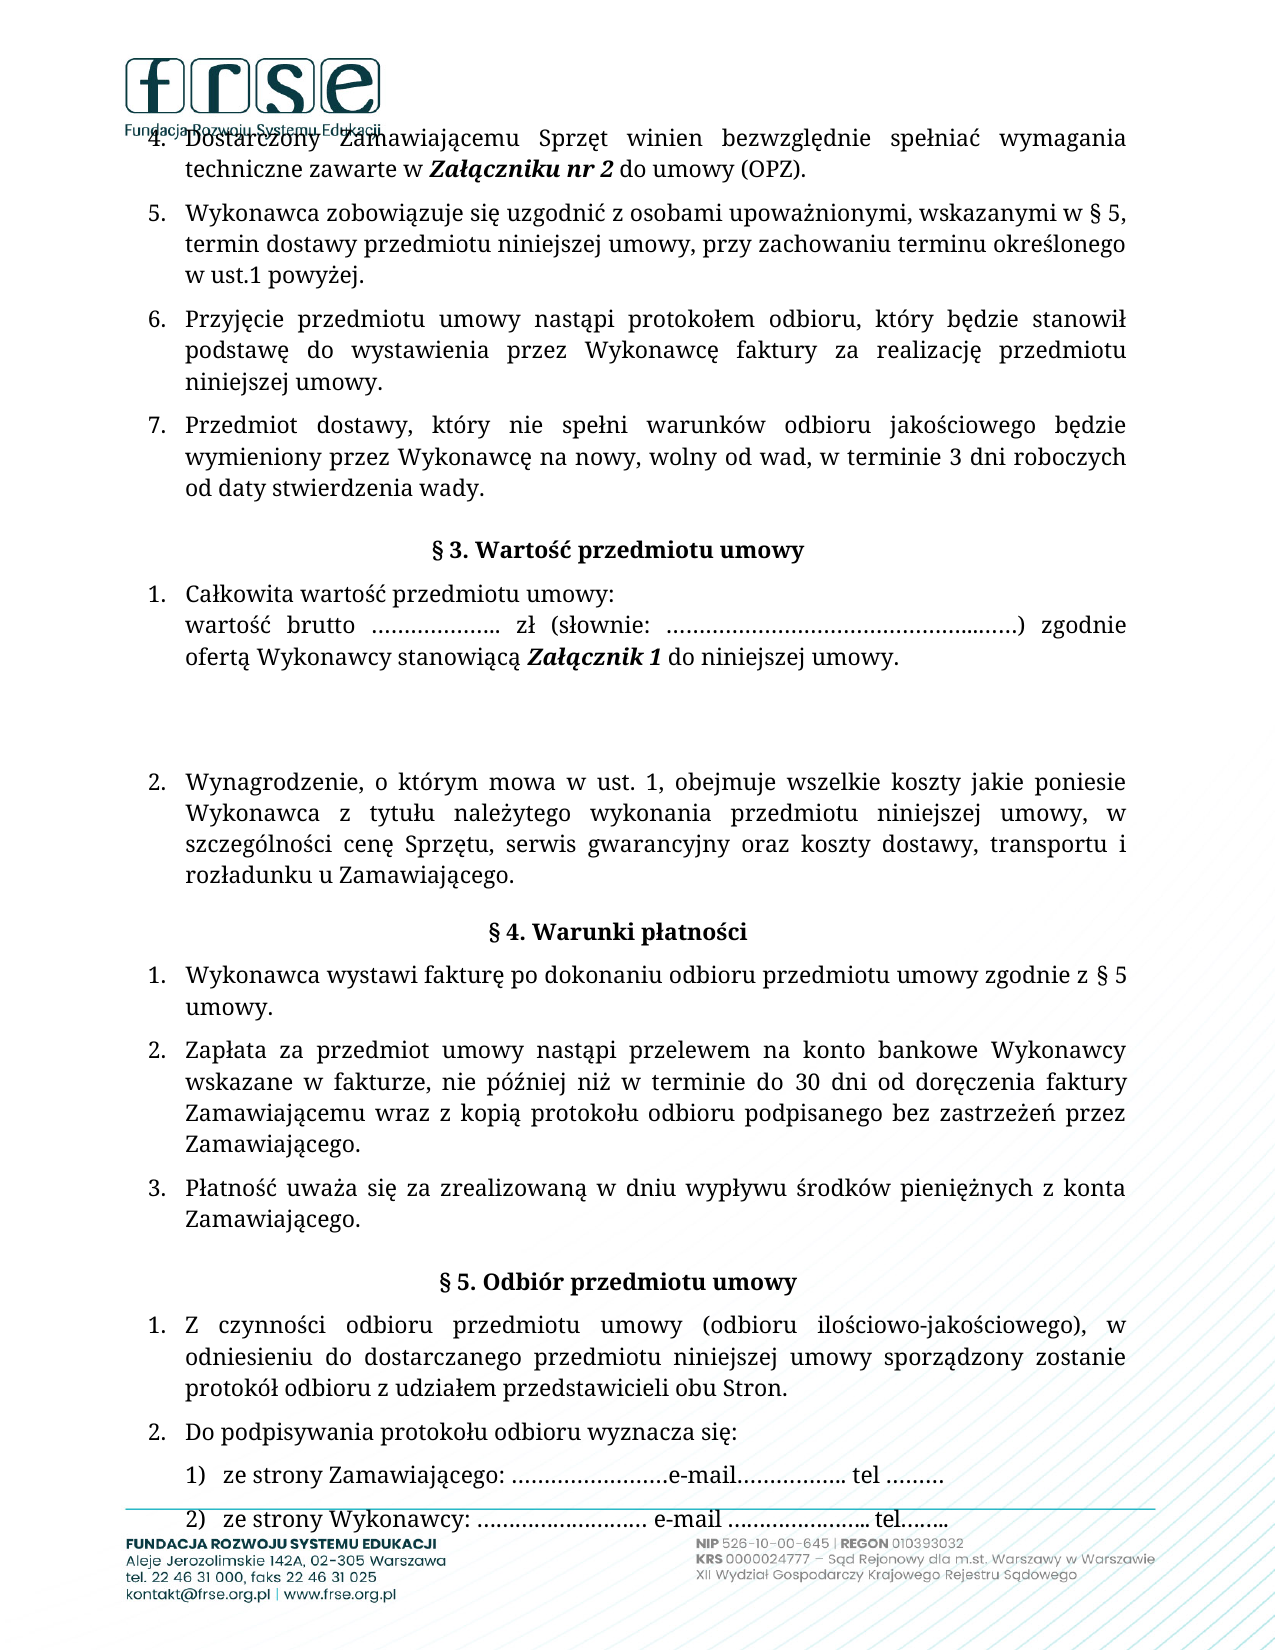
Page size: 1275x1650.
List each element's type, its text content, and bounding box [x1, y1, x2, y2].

list ze strony Zamawiającego: ……………………e-mail…………….. tel ……… [185, 1459, 1127, 1491]
list Wykonawca wystawi fakturę po dokonaniu odbioru przedmiotu umowy zgodnie z § 5 umowy. [148, 959, 1127, 1022]
list Przyjęcie przedmiotu umowy nastąpi protokołem odbioru, który będzie stanowił podstawę do wystawienia przez Wykonawcę faktury za realizację przedmiotu niniejszej umowy. [148, 303, 1127, 397]
list Dostarczony Zamawiającemu Sprzęt winien bezwzględnie spełniać wymagania techniczne zawarte w Załączniku nr 2 do umowy (OPZ). [148, 122, 1127, 184]
list Wykonawca zobowiązuje się uzgodnić z osobami upoważnionymi, wskazanymi w § 5, termin dostawy przedmiotu niniejszej umowy, przy zachowaniu terminu określonego w ust.1 powyżej. [148, 197, 1127, 291]
list Przedmiot dostawy, który nie spełni warunków odbioru jakościowego będzie wymieniony przez Wykonawcę na nowy, wolny od wad, w terminie 3 dni roboczych od daty stwierdzenia wady. [148, 409, 1127, 503]
list ze strony Wykonawcy: ……………………… e-mail ………………….. tel…….. [185, 1503, 1127, 1534]
list Zapłata za przedmiot umowy nastąpi przelewem na konto bankowe Wykonawcy wskazane w fakturze, nie później niż w terminie do 30 dni od doręczenia faktury Zamawiającemu wraz z kopią protokołu odbioru podpisanego bez zastrzeżeń przez Zamawiającego. [148, 1034, 1127, 1159]
text § 5. Odbiór przedmiotu umowy [148, 1266, 1088, 1297]
list Wynagrodzenie, o którym mowa w ust. 1, obejmuje wszelkie koszty jakie poniesie Wykonawca z tytułu należytego wykonania przedmiotu niniejszej umowy, w szczególności cenę Sprzętu, serwis gwarancyjny oraz koszty dostawy, transportu i rozładunku u Zamawiającego. [148, 766, 1127, 891]
picture [4, 0, 1275, 1650]
text § 4. Warunki płatności [148, 916, 1088, 947]
list Do podpisywania protokołu odbioru wyznacza się: [148, 1416, 1127, 1447]
list Z czynności odbioru przedmiotu umowy (odbioru ilościowo-jakościowego), w odniesieniu do dostarczanego przedmiotu niniejszej umowy sporządzony zostanie protokół odbioru z udziałem przedstawicieli obu Stron. [148, 1309, 1127, 1403]
text wartość brutto ……………….. zł (słownie: ………………………………………...……) zgodnie ofertą Wykonawcy stanowiącą Załącznik 1 do niniejszej umowy. [185, 609, 1127, 672]
text § 3. Wartość przedmiotu umowy [148, 534, 1088, 566]
list Płatność uważa się za zrealizowaną w dniu wypływu środków pieniężnych z konta Zamawiającego. [148, 1172, 1127, 1234]
list Całkowita wartość przedmiotu umowy: [148, 578, 1127, 609]
